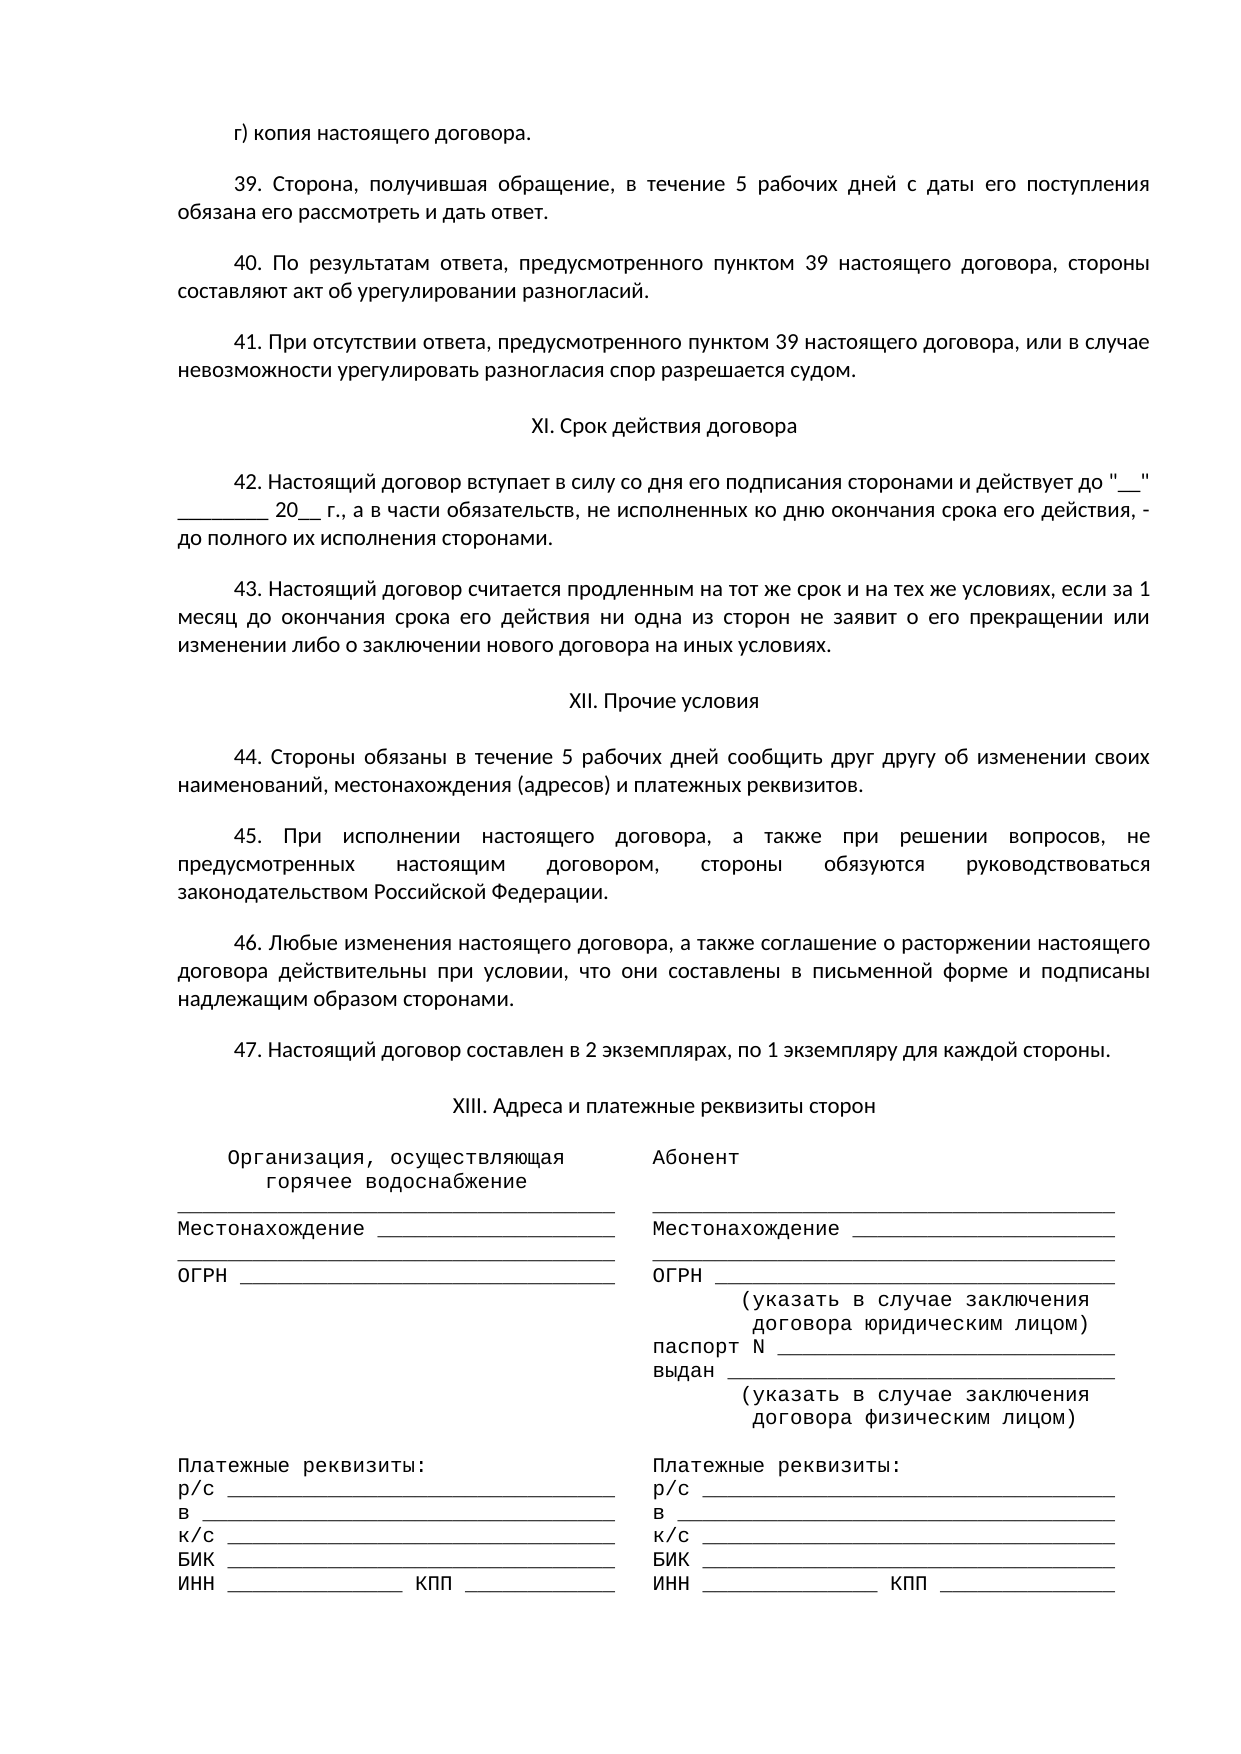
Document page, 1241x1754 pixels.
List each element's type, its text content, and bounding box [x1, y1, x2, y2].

text 39. Сторона, получившая обращение, в течение 5 рабочих дней с даты его поступления обязана его рассмотреть и дать ответ. [177, 169, 1152, 225]
text паспорт N ___________________________ [177, 1336, 1152, 1360]
text ___________________________________ _____________________________________ [177, 1242, 1152, 1265]
text (указать в случае заключения [177, 1384, 1152, 1407]
text ОГРН ______________________________ ОГРН ________________________________ [177, 1265, 1152, 1289]
text горячее водоснабжение [177, 1171, 1152, 1194]
text Местонахождение ___________________ Местонахождение _____________________ [177, 1218, 1152, 1242]
text 45. При исполнении настоящего договора, а также при решении вопросов, не предусмотренных настоящим договором, стороны обязуются руководствоваться законодательством Российской Федерации. [177, 821, 1152, 905]
text г) копия настоящего договора. [177, 118, 1152, 146]
text 47. Настоящий договор составлен в 2 экземплярах, по 1 экземпляру для каждой стороны. [177, 1035, 1152, 1063]
text 42. Настоящий договор вступает в силу со дня его подписания сторонами и действует до "__" ________ 20__ г., а в части обязательств, не исполненных ко дню окончания срока его действия, - до полного их исполнения сторонами. [177, 467, 1152, 551]
text Организация, осуществляющая Абонент [177, 1147, 1152, 1171]
text БИК _______________________________ БИК _________________________________ [177, 1549, 1152, 1573]
text р/с _______________________________ р/с _________________________________ [177, 1478, 1152, 1502]
text 40. По результатам ответа, предусмотренного пунктом 39 настоящего договора, стороны составляют акт об урегулировании разногласий. [177, 248, 1152, 304]
text в _________________________________ в ___________________________________ [177, 1502, 1152, 1526]
text 44. Стороны обязаны в течение 5 рабочих дней сообщить друг другу об изменении своих наименований, местонахождения (адресов) и платежных реквизитов. [177, 742, 1152, 798]
text XII. Прочие условия [177, 686, 1152, 714]
text ___________________________________ _____________________________________ [177, 1194, 1152, 1218]
text договора физическим лицом) [177, 1407, 1152, 1431]
text 43. Настоящий договор считается продленным на тот же срок и на тех же условиях, если за 1 месяц до окончания срока его действия ни одна из сторон не заявит о его прекращении или изменении либо о заключении нового договора на иных условиях. [177, 574, 1152, 658]
text к/с _______________________________ к/с _________________________________ [177, 1526, 1152, 1549]
text выдан _______________________________ [177, 1360, 1152, 1384]
text договора юридическим лицом) [177, 1313, 1152, 1336]
text XI. Срок действия договора [177, 411, 1152, 439]
text Платежные реквизиты: Платежные реквизиты: [177, 1454, 1152, 1478]
text XIII. Адреса и платежные реквизиты сторон [177, 1091, 1152, 1119]
text ИНН ______________ КПП ____________ ИНН ______________ КПП ______________ [177, 1573, 1152, 1596]
text 41. При отсутствии ответа, предусмотренного пунктом 39 настоящего договора, или в случае невозможности урегулировать разногласия спор разрешается судом. [177, 327, 1152, 383]
text 46. Любые изменения настоящего договора, а также соглашение о расторжении настоящего договора действительны при условии, что они составлены в письменной форме и подписаны надлежащим образом сторонами. [177, 928, 1152, 1012]
text (указать в случае заключения [177, 1289, 1152, 1313]
